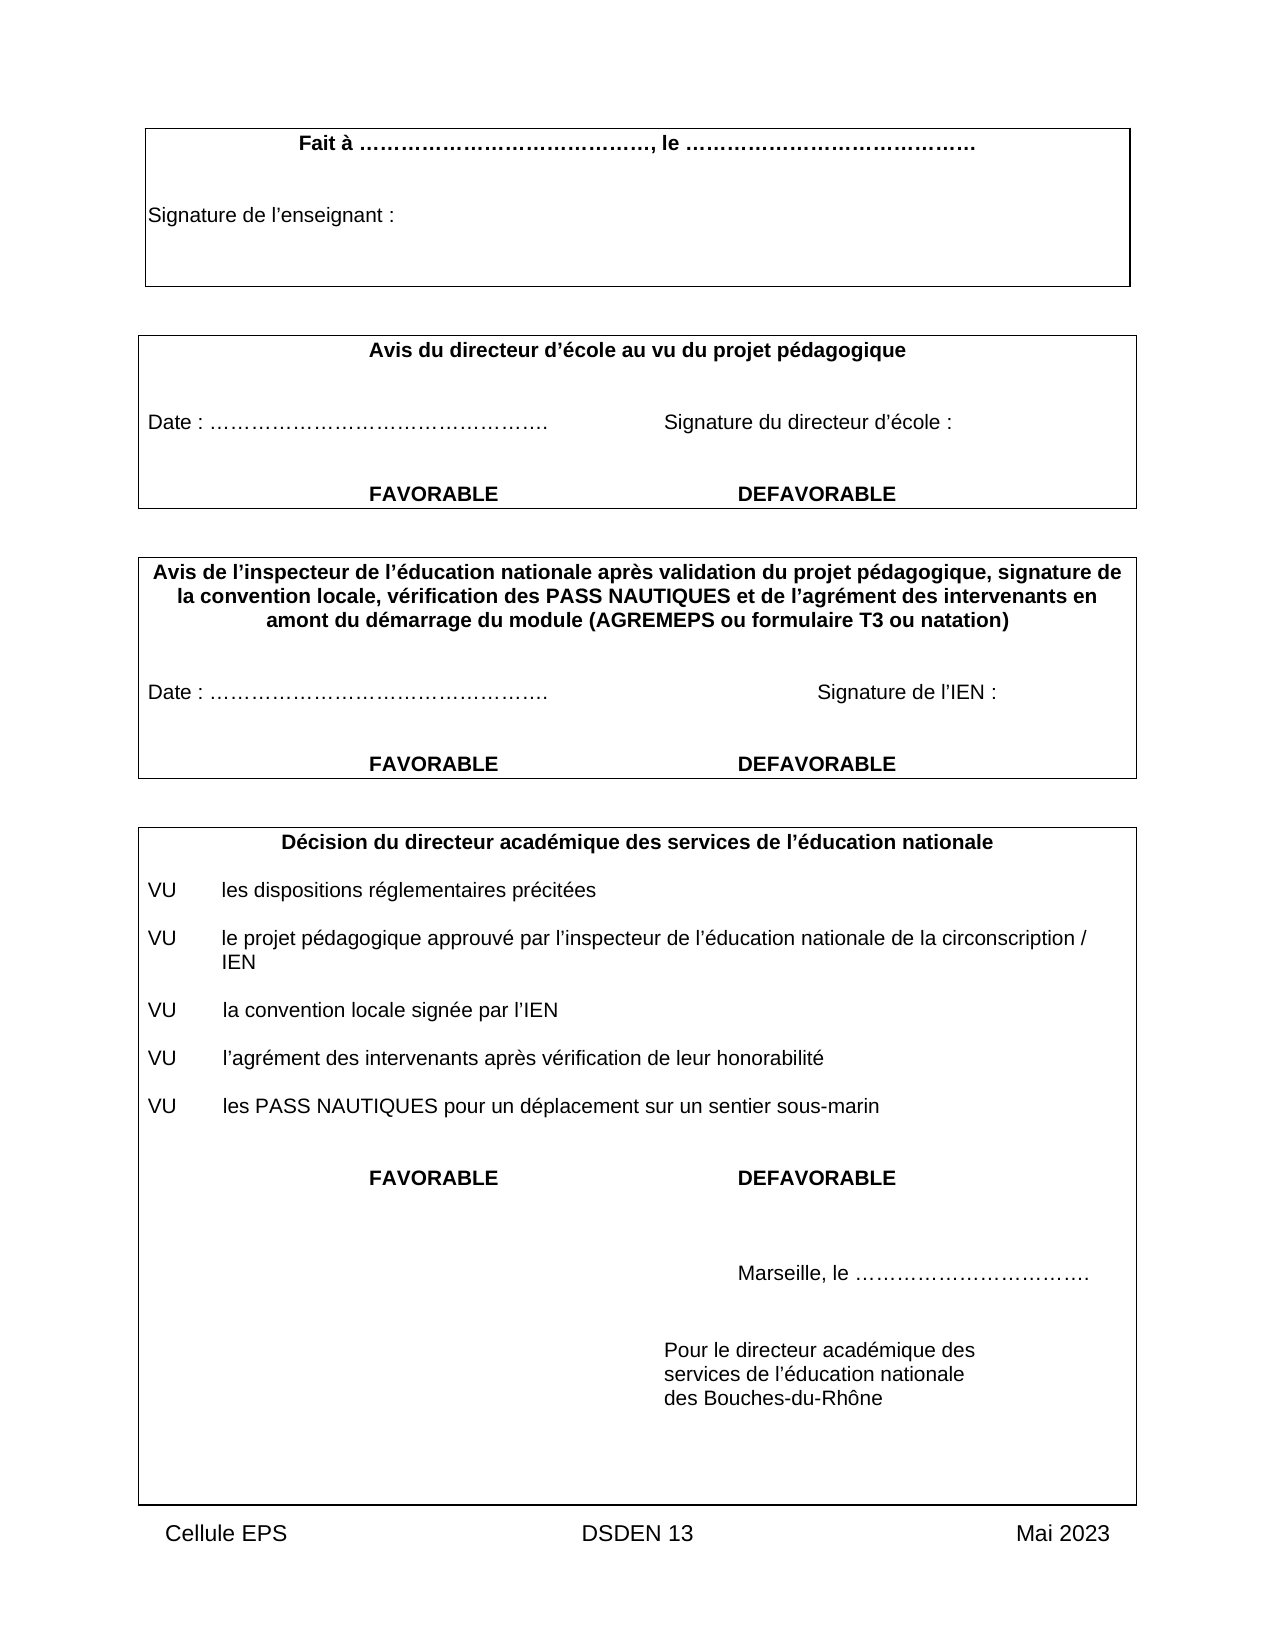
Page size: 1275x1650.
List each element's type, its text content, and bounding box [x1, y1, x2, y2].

text Avis du directeur d’école au vu du projet pédagogique [139, 336, 1136, 362]
text VU les dispositions réglementaires précitées [148, 878, 1127, 902]
text FAVORABLE DEFAVORABLE [139, 479, 1136, 508]
text Date : …………………………………………. Signature du directeur d’école : [148, 410, 1127, 434]
text Marseille, le ……………………………. [148, 1261, 1127, 1285]
text VU les PASS NAUTIQUES pour un déplacement sur un sentier sous-marin [148, 1093, 1127, 1117]
text Date : …………………………………………. Signature de l’IEN : [148, 680, 1127, 704]
text Pour le directeur académique des [148, 1338, 1127, 1362]
text Fait à ……………………………………, le …………………………………… [146, 129, 1129, 155]
text FAVORABLE DEFAVORABLE [139, 749, 1136, 778]
text Signature de l’enseignant : [148, 203, 1127, 227]
text FAVORABLE DEFAVORABLE [148, 1165, 1127, 1213]
text VU le projet pédagogique approuvé par l’inspecteur de l’éducation nationale de la circonscription / IEN [148, 926, 1127, 974]
text VU l’agrément des intervenants après vérification de leur honorabilité [148, 1046, 1127, 1069]
text des Bouches-du-Rhône [148, 1386, 1127, 1410]
text Avis de l’inspecteur de l’éducation nationale après validation du projet pédagogique, signature de la convention locale, vérification des PASS NAUTIQUES et de l’agrément des intervenants en amont du démarrage du module (AGREMEPS ou formulaire T3 ou natation) [139, 558, 1136, 632]
text Décision du directeur académique des services de l’éducation nationale [139, 828, 1136, 854]
text VU la convention locale signée par l’IEN [148, 998, 1127, 1022]
text services de l’éducation nationale [148, 1362, 1127, 1386]
